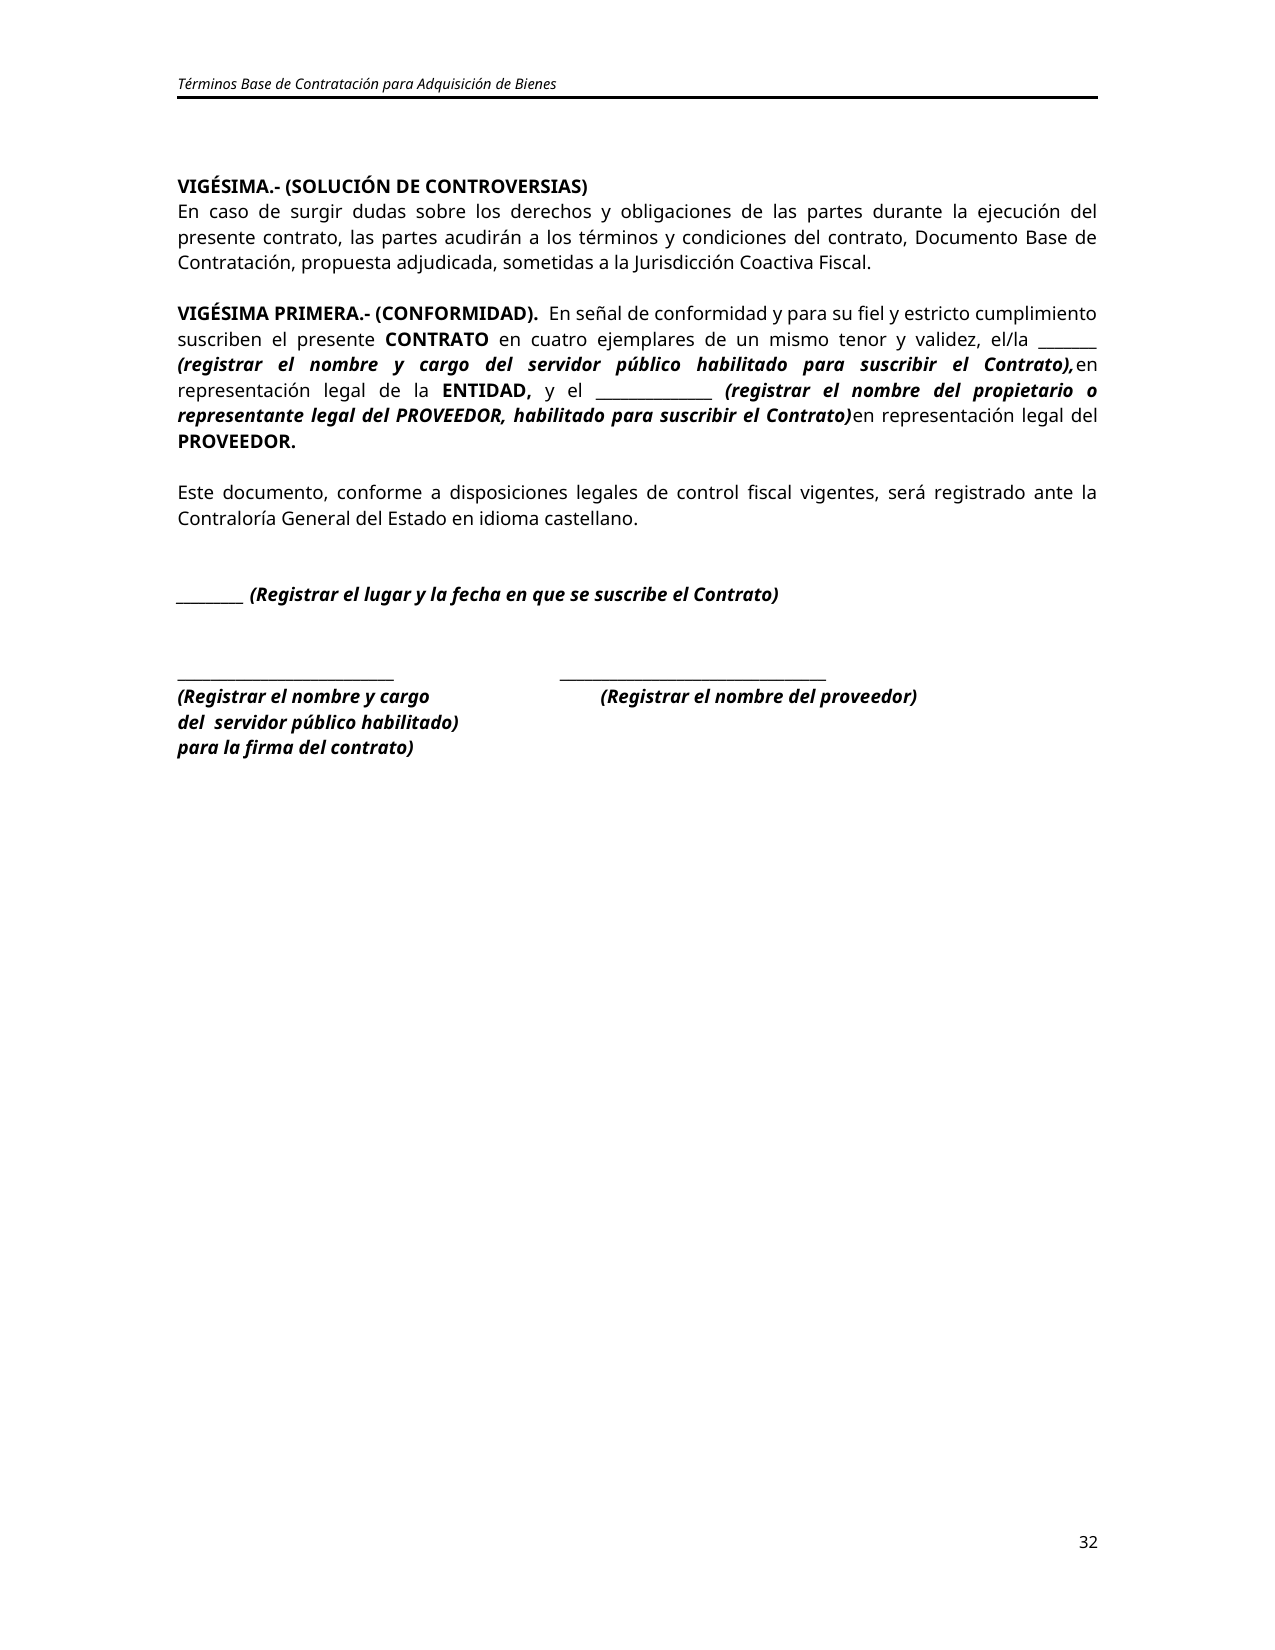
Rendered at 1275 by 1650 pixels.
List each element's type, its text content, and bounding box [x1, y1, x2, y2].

text Este documento, conforme a disposiciones legales de control fiscal vigentes, será registrado ante la Contraloría General del Estado en idioma castellano. [177, 479, 1098, 530]
text para la firma del contrato) [177, 734, 1098, 760]
text _________ (Registrar el lugar y la fecha en que se suscribe el Contrato) [177, 581, 1098, 607]
text En caso de surgir dudas sobre los derechos y obligaciones de las partes durante la ejecución del presente contrato, las partes acudirán a los términos y condiciones del contrato, Documento Base de Contratación, propuesta adjudicada, sometidas a la Jurisdicción Coactiva Fiscal. [177, 199, 1098, 275]
text VIGÉSIMA.- (SOLUCIÓN DE CONTROVERSIAS) [177, 173, 1098, 199]
text VIGÉSIMA PRIMERA.- (CONFORMIDAD). En señal de conformidad y para su fiel y estricto cumplimiento suscriben el presente CONTRATO en cuatro ejemplares de un mismo tenor y validez, el/la _______ (registrar el nombre y cargo del servidor público habilitado para suscribir el Contrato),en representación legal de la ENTIDAD, y el ______________ (registrar el nombre del propietario o representante legal del PROVEEDOR, habilitado para suscribir el Contrato)en representación legal del PROVEEDOR. [177, 301, 1098, 454]
text del servidor público habilitado) [177, 709, 1098, 734]
text __________________________ ________________________________ [177, 658, 1098, 683]
text (Registrar el nombre y cargo (Registrar el nombre del proveedor) [177, 683, 1098, 709]
